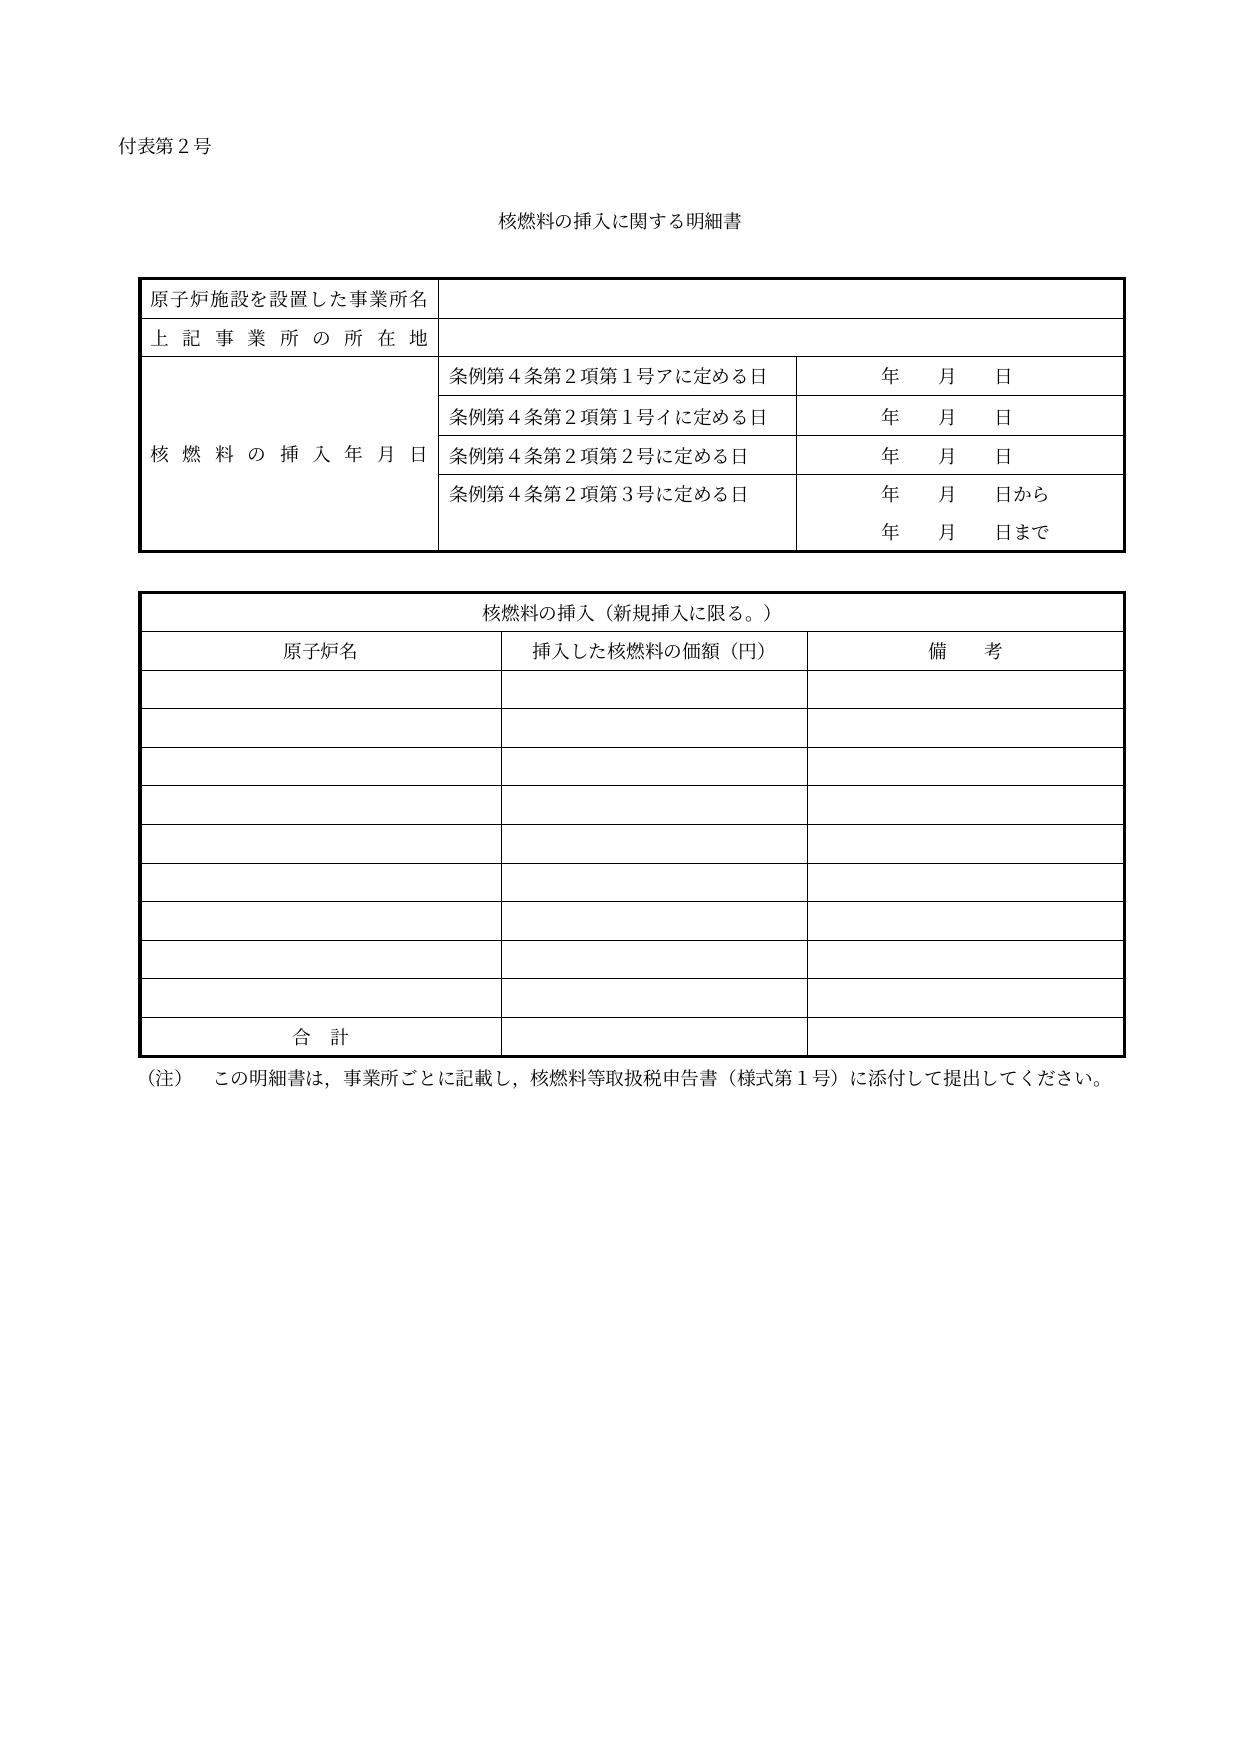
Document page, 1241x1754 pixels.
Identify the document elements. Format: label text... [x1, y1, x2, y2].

table_cell [142, 671, 501, 708]
table_cell 年 月 日 [797, 396, 1123, 435]
text 付表第２号 [118, 127, 1122, 164]
table_cell [142, 902, 501, 939]
table_cell [142, 979, 501, 1017]
table_cell [808, 748, 1123, 785]
table_cell [502, 671, 807, 708]
table_cell [439, 319, 1123, 356]
table_cell 挿入した核燃料の価額（円） [502, 632, 807, 670]
table_cell [808, 709, 1123, 747]
table_cell [808, 864, 1123, 901]
table_cell 条例第４条第２項第３号に定める日 [439, 475, 796, 550]
table_cell 上記事業所の所在地 [142, 319, 438, 356]
table_cell [502, 786, 807, 824]
table_cell [808, 979, 1123, 1017]
table_cell 条例第４条第２項第１号イに定める日 [439, 396, 796, 435]
table_cell [502, 979, 807, 1017]
table_cell [142, 748, 501, 785]
table_header 原子炉施設を設置した事業所名 [142, 280, 438, 318]
table_cell [502, 748, 807, 785]
table_cell 年 月 日 [797, 357, 1123, 395]
table_header [439, 280, 1123, 318]
table_cell 年 月 日 [797, 436, 1123, 474]
table_cell [142, 709, 501, 747]
table_cell [808, 1018, 1123, 1055]
table_cell [808, 671, 1123, 708]
table_cell [502, 709, 807, 747]
text （注） この明細書は，事業所ごとに記載し，核燃料等取扱税申告書（様式第１号）に添付して提出してください。 [118, 1058, 1122, 1096]
table_cell [142, 941, 501, 978]
table_cell [502, 1018, 807, 1055]
table_cell [142, 825, 501, 862]
table_cell 原子炉名 [142, 632, 501, 670]
table_cell [502, 825, 807, 862]
table_cell [808, 941, 1123, 978]
table_cell 条例第４条第２項第２号に定める日 [439, 436, 796, 474]
table_cell [808, 825, 1123, 862]
table_cell [502, 902, 807, 939]
table_cell 備 考 [808, 632, 1123, 670]
table_cell [142, 786, 501, 824]
table_cell [502, 941, 807, 978]
table_cell [808, 786, 1123, 824]
text 核燃料の挿入に関する明細書 [118, 202, 1122, 239]
table_cell 条例第４条第２項第１号アに定める日 [439, 357, 796, 395]
table_cell 核燃料の挿入年月日 [142, 357, 438, 550]
table_cell 合 計 [142, 1018, 501, 1055]
table_cell [502, 864, 807, 901]
table_cell 年 月 日から 年 月 日まで [797, 475, 1123, 550]
table_cell [808, 902, 1123, 939]
table_cell [142, 864, 501, 901]
table_header 核燃料の挿入（新規挿入に限る。） [142, 594, 1123, 631]
